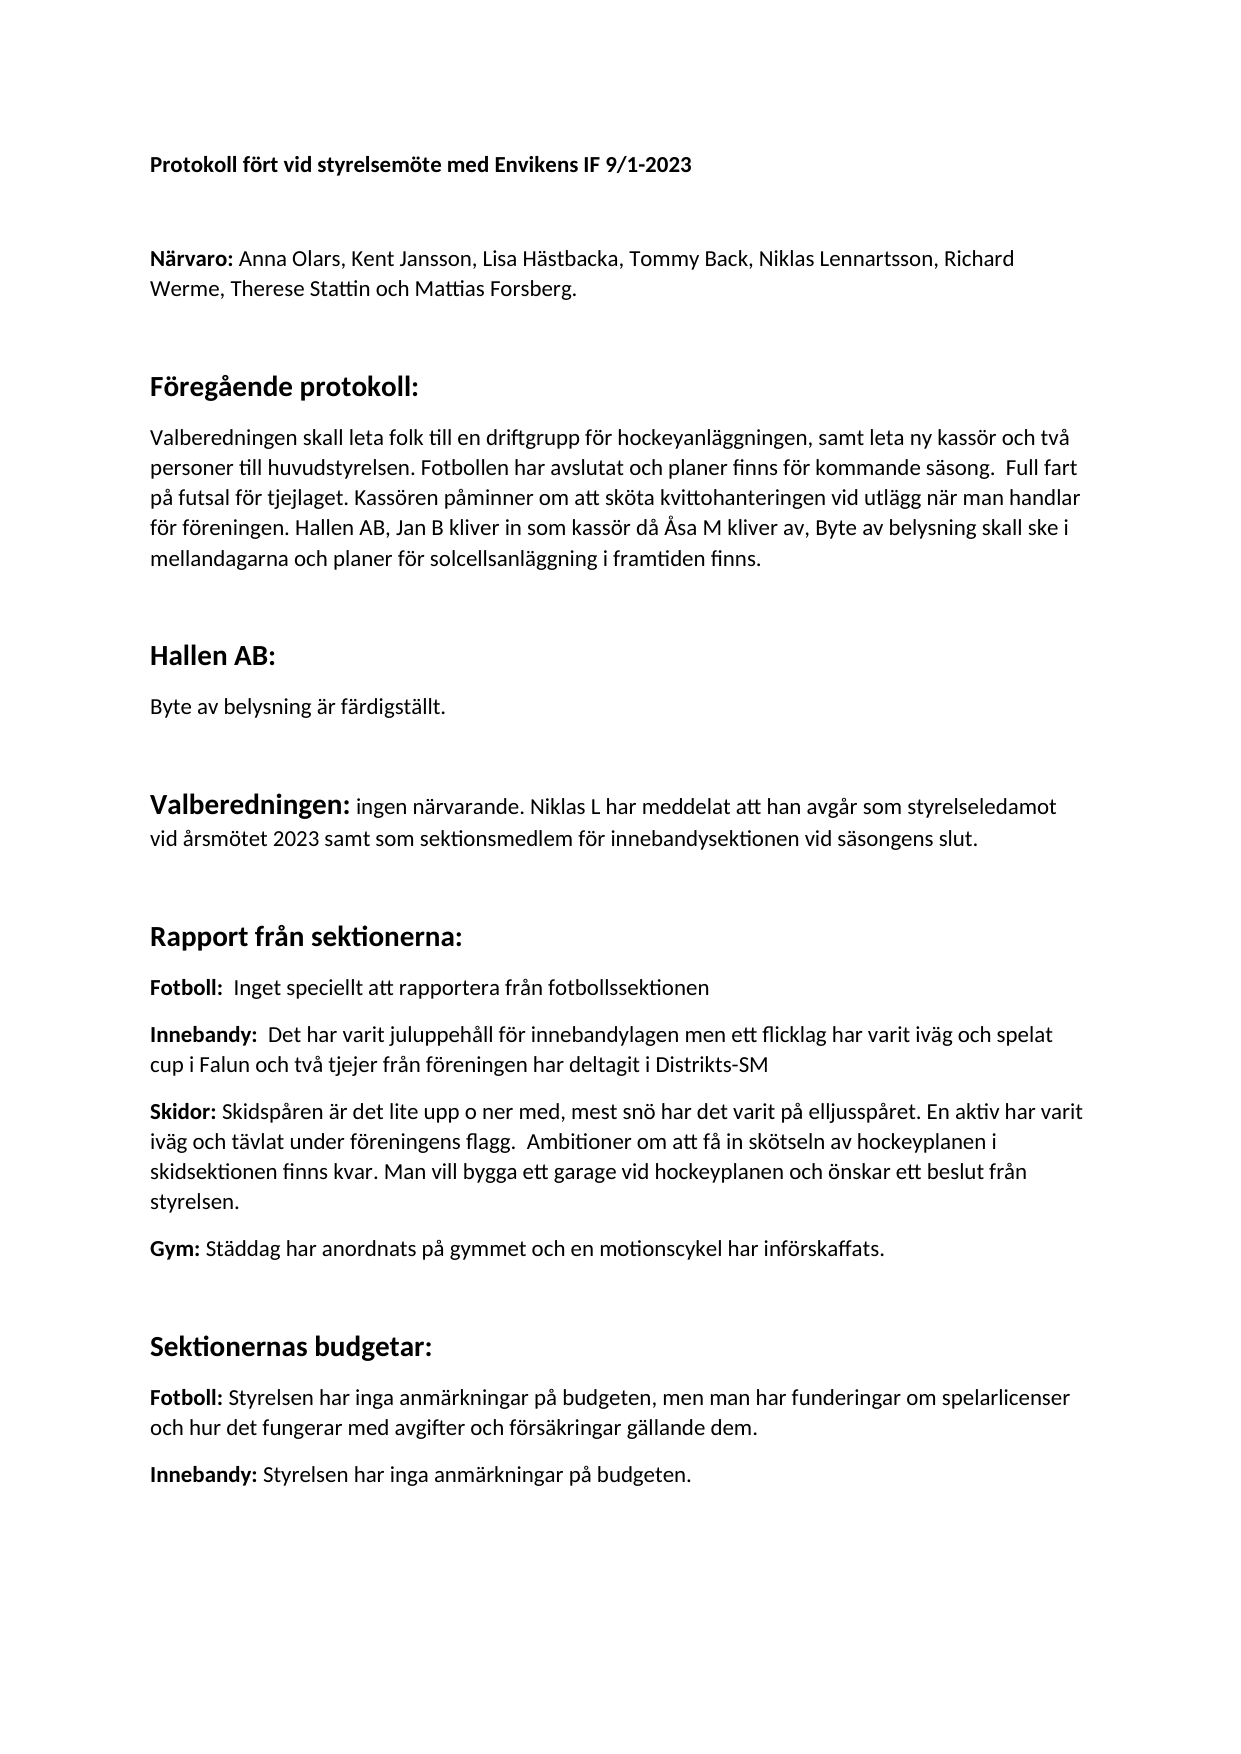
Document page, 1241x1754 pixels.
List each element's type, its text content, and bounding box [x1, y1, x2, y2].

text Närvaro: Anna Olars, Kent Jansson, Lisa Hästbacka, Tommy Back, Niklas Lennartsson, Richard Werme, Therese Stattin och Mattias Forsberg. [150, 244, 1090, 302]
text Skidor: Skidspåren är det lite upp o ner med, mest snö har det varit på elljusspåret. En aktiv har varit iväg och tävlat under föreningens flagg. Ambitioner om att få in skötseln av hockeyplanen i skidsektionen finns kvar. Man vill bygga ett garage vid hockeyplanen och önskar ett beslut från styrelsen. [150, 1097, 1090, 1216]
text Valberedningen skall leta folk till en driftgrupp för hockeyanläggningen, samt leta ny kassör och två personer till huvudstyrelsen. Fotbollen har avslutat och planer finns för kommande säsong. Full fart på futsal för tjejlaget. Kassören påminner om att sköta kvittohanteringen vid utlägg när man handlar för föreningen. Hallen AB, Jan B kliver in som kassör då Åsa M kliver av, Byte av belysning skall ske i mellandagarna och planer för solcellsanläggning i framtiden finns. [150, 423, 1090, 572]
text Byte av belysning är färdigställt. [150, 692, 1090, 721]
text Fotboll: Styrelsen har inga anmärkningar på budgeten, men man har funderingar om spelarlicenser och hur det fungerar med avgifter och försäkringar gällande dem. [150, 1383, 1090, 1441]
text Föregående protokoll: [150, 368, 1090, 403]
text Valberedningen: ingen närvarande. Niklas L har meddelat att han avgår som styrelseledamot vid årsmötet 2023 samt som sektionsmedlem för innebandysektionen vid säsongens slut. [150, 786, 1090, 852]
text Innebandy: Styrelsen har inga anmärkningar på budgeten. [150, 1460, 1090, 1488]
text Innebandy: Det har varit juluppehåll för innebandylagen men ett flicklag har varit iväg och spelat cup i Falun och två tjejer från föreningen har deltagit i Distrikts-SM [150, 1020, 1090, 1078]
text Gym: Städdag har anordnats på gymmet och en motionscykel har införskaffats. [150, 1234, 1090, 1262]
text Hallen AB: [150, 637, 1090, 673]
text Protokoll fört vid styrelsemöte med Envikens IF 9/1-2023 [150, 150, 1090, 178]
text Fotboll: Inget speciellt att rapportera från fotbollssektionen [150, 973, 1090, 1001]
text Rapport från sektionerna: [150, 918, 1090, 953]
text Sektionernas budgetar: [150, 1328, 1090, 1364]
